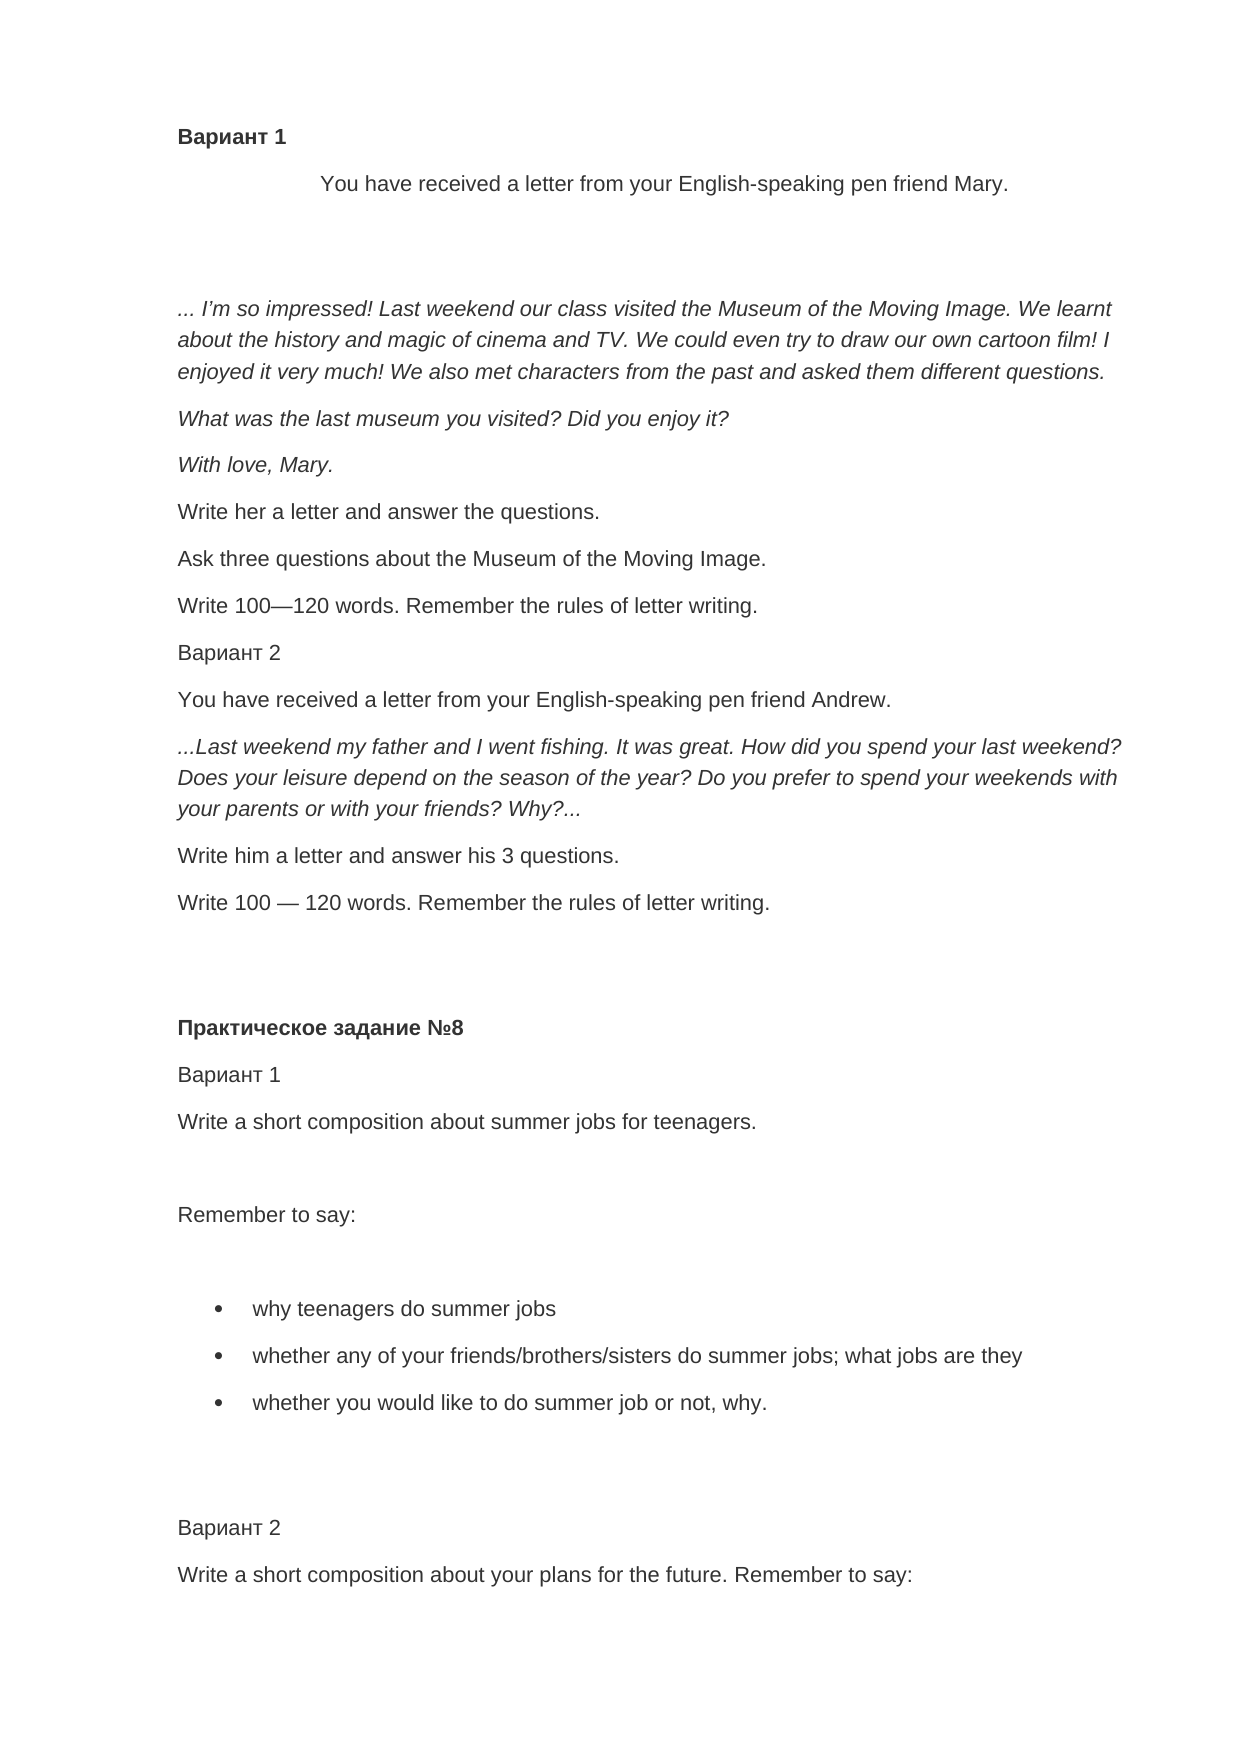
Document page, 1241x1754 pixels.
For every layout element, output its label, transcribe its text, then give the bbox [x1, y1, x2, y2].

text Ask three questions about the Museum of the Moving Image. [177, 540, 1152, 571]
text Write 100 — 120 words. Remember the rules of letter writing. [177, 884, 1152, 915]
text Write 100—120 words. Remember the rules of letter writing. [177, 587, 1152, 618]
list whether any of your friends/brothers/sisters do summer jobs; what jobs are they [215, 1337, 1152, 1368]
text Практическое задание №8 [177, 1009, 1152, 1040]
text What was the last museum you visited? Did you enjoy it? [177, 399, 1152, 431]
text Write her a letter and answer the questions. [177, 493, 1152, 524]
text You have received a letter from your English-speaking pen friend Mary. [177, 165, 1152, 196]
list whether you would like to do summer job or not, why. [215, 1384, 1152, 1415]
text With love, Mary. [177, 446, 1152, 477]
text Вариант 2 [177, 1509, 1152, 1540]
text ... I’m so impressed! Last weekend our class visited the Museum of the Moving Image. We learnt about the history and magic of cinema and TV. We could even try to draw our own cartoon film! I enjoyed it very much! We also met characters from the past and asked them different questions. [177, 290, 1152, 384]
text Write a short composition about your plans for the future. Remember to say: [177, 1556, 1152, 1587]
text Remember to say: [177, 1196, 1152, 1227]
text ...Last weekend my father and I went fishing. It was great. How did you spend your last weekend? Does your leisure depend on the season of the year? Do you prefer to spend your weekends with your parents or with your friends? Why?... [177, 727, 1152, 821]
text Вариант 1 [177, 1056, 1152, 1087]
text Write a short composition about summer jobs for teenagers. [177, 1102, 1152, 1134]
text You have received a letter from your English-speaking pen friend Andrew. [177, 681, 1152, 712]
text Вариант 1 [177, 118, 1152, 149]
text Вариант 2 [177, 634, 1152, 665]
list why teenagers do summer jobs [215, 1290, 1152, 1321]
text Write him a letter and answer his 3 questions. [177, 837, 1152, 868]
